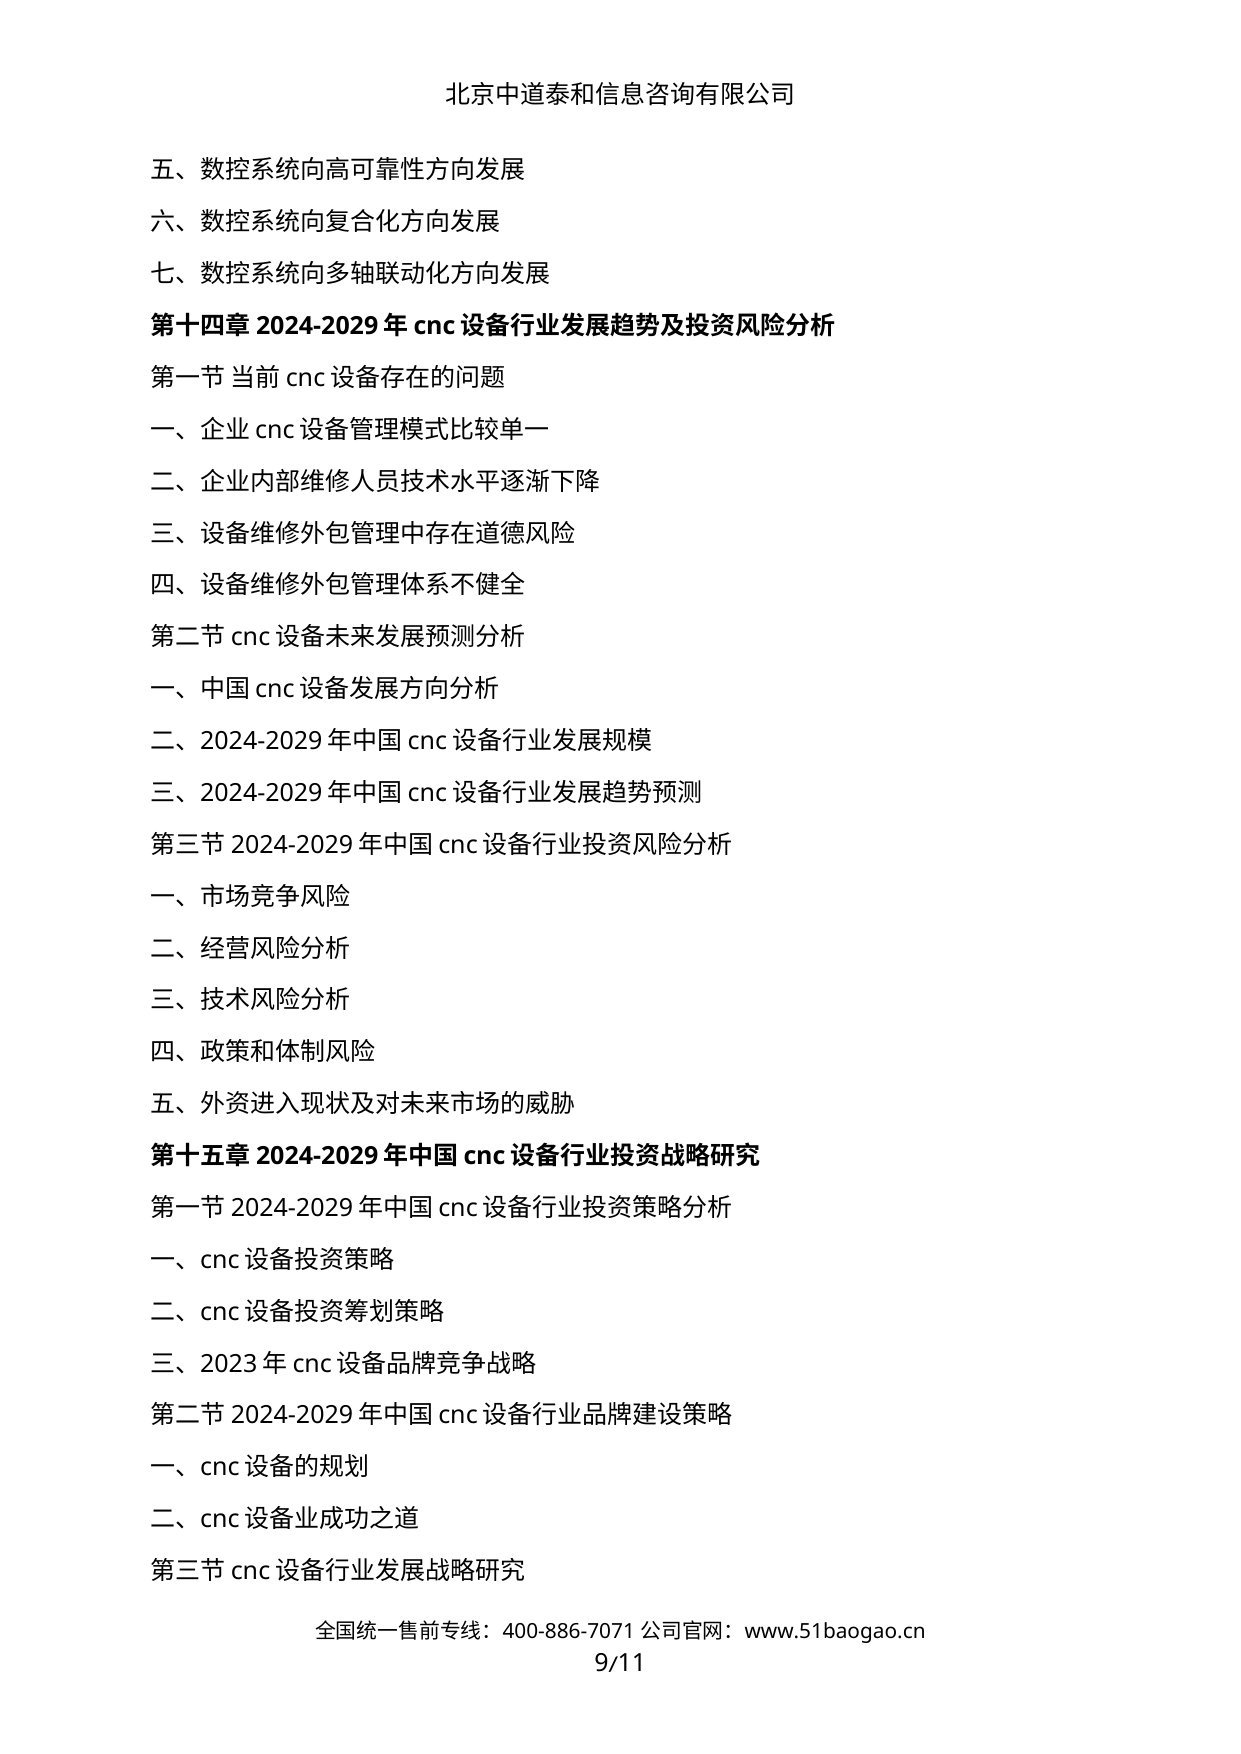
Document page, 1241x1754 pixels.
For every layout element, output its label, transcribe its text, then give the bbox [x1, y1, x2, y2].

text 二、2024-2029年中国cnc设备行业发展规模 [150, 721, 1090, 757]
text 三、设备维修外包管理中存在道德风险 [150, 513, 1090, 549]
text 第十四章 2024-2029年cnc设备行业发展趋势及投资风险分析 [150, 306, 1090, 342]
text 二、cnc设备投资筹划策略 [150, 1291, 1090, 1327]
text 第二节 2024-2029年中国cnc设备行业品牌建设策略 [150, 1395, 1090, 1431]
text 四、政策和体制风险 [150, 1032, 1090, 1068]
text 二、经营风险分析 [150, 928, 1090, 964]
text 第一节 当前cnc设备存在的问题 [150, 357, 1090, 394]
text 一、cnc设备的规划 [150, 1447, 1090, 1483]
text 一、市场竞争风险 [150, 876, 1090, 912]
text 一、中国cnc设备发展方向分析 [150, 669, 1090, 705]
text 三、技术风险分析 [150, 980, 1090, 1016]
text 第十五章 2024-2029年中国cnc设备行业投资战略研究 [150, 1136, 1090, 1172]
text 七、数控系统向多轴联动化方向发展 [150, 254, 1090, 290]
text 第二节 cnc设备未来发展预测分析 [150, 617, 1090, 653]
text 一、cnc设备投资策略 [150, 1239, 1090, 1276]
text 一、企业cnc设备管理模式比较单一 [150, 409, 1090, 446]
text 五、数控系统向高可靠性方向发展 [150, 150, 1090, 186]
text 三、2023年cnc设备品牌竞争战略 [150, 1343, 1090, 1379]
text 二、cnc设备业成功之道 [150, 1499, 1090, 1535]
text 五、外资进入现状及对未来市场的威胁 [150, 1084, 1090, 1120]
text 二、企业内部维修人员技术水平逐渐下降 [150, 461, 1090, 497]
text 六、数控系统向复合化方向发展 [150, 202, 1090, 238]
text 四、设备维修外包管理体系不健全 [150, 565, 1090, 601]
text 第三节 2024-2029年中国cnc设备行业投资风险分析 [150, 824, 1090, 861]
text 第三节 cnc设备行业发展战略研究 [150, 1551, 1090, 1587]
text 三、2024-2029年中国cnc设备行业发展趋势预测 [150, 772, 1090, 809]
text 第一节 2024-2029年中国cnc设备行业投资策略分析 [150, 1187, 1090, 1224]
